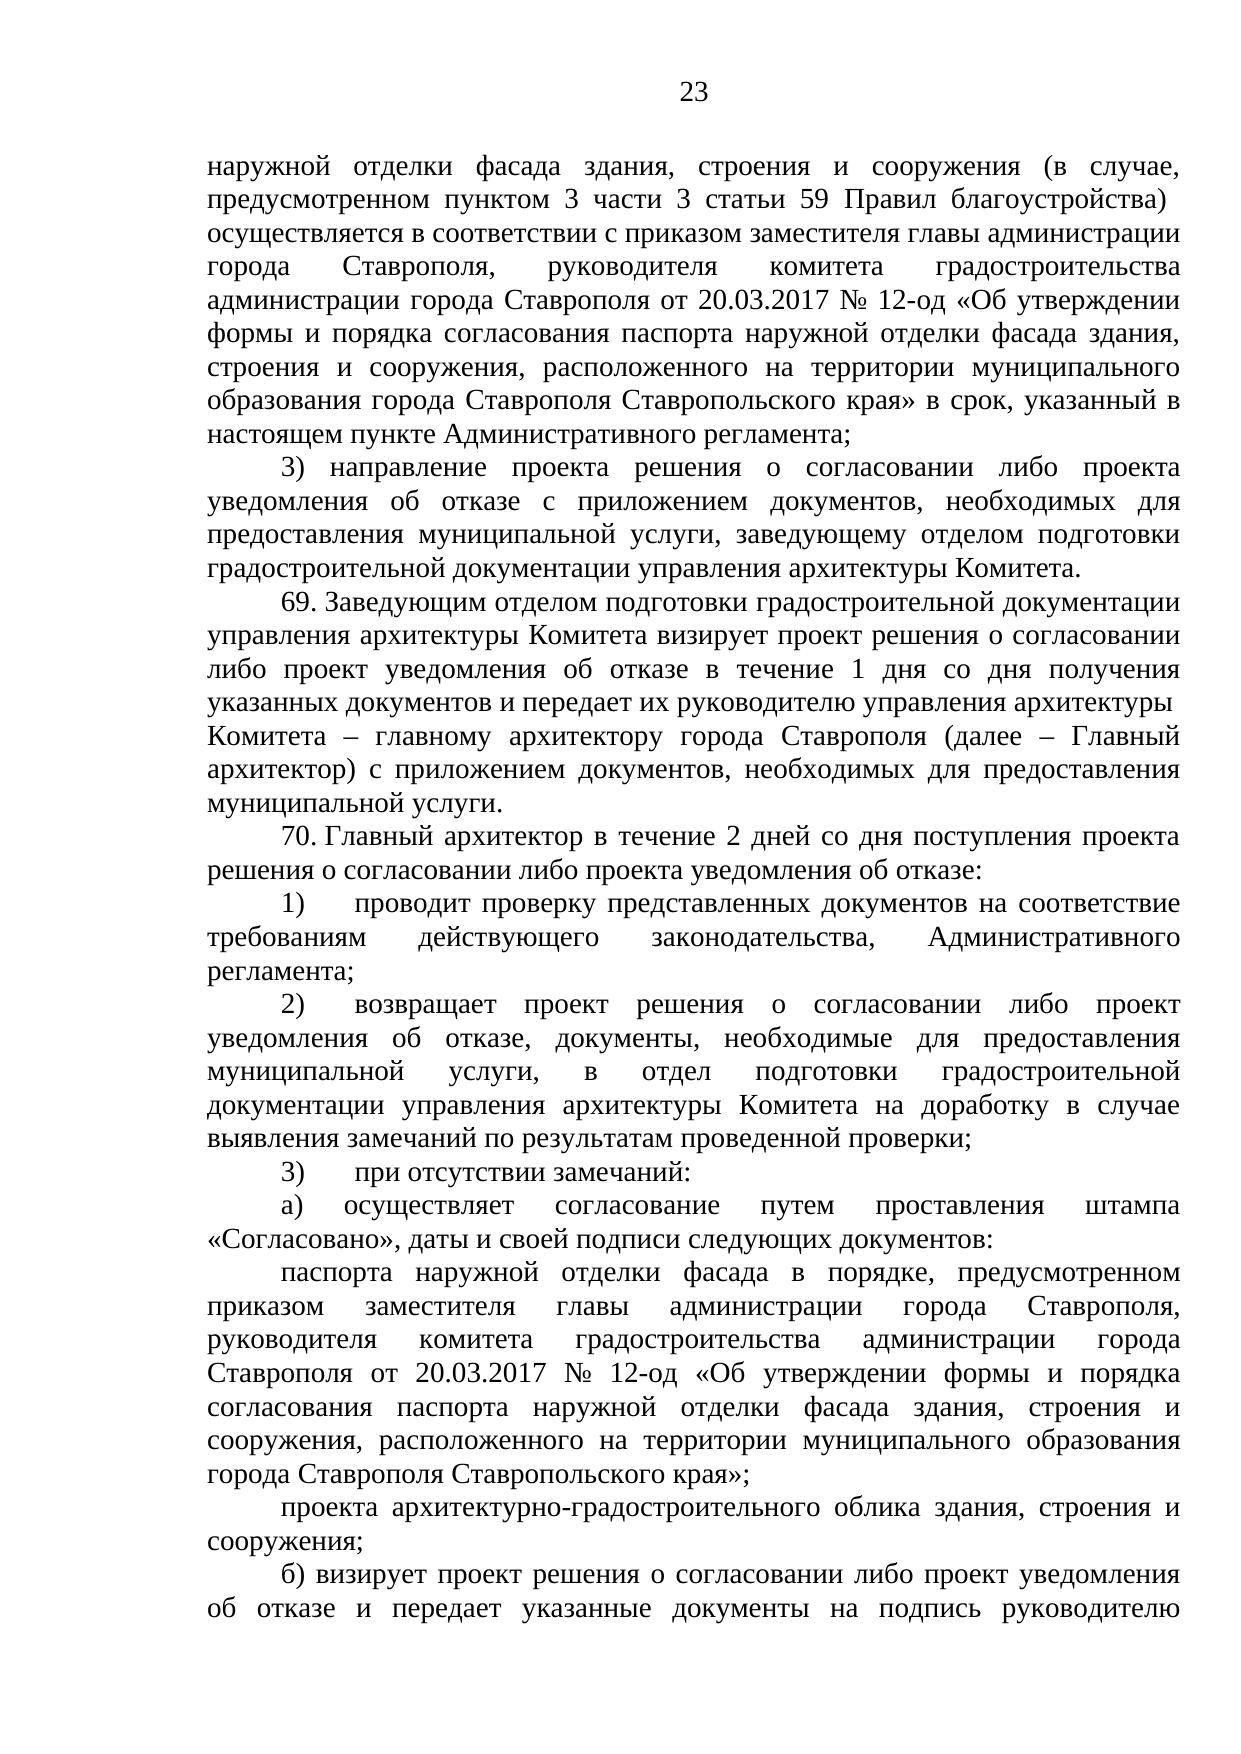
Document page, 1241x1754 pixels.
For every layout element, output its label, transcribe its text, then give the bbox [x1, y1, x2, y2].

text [207, 1556, 1181, 1623]
list проводит проверку представленных документов на соответствие требованиям действующего законодательства, Административного регламента; [207, 886, 1181, 986]
list Заведующим отделом подготовки градостроительной документации управления архитектуры Комитета визирует проект решения о согласовании либо проект уведомления об отказе в течение 1 дня со дня получения указанных документов и передает их руководителю управления архитектуры Комитета – главному архитектору города Ставрополя (далее – Главный архитектор) с приложением документов, необходимых для предоставления муниципальной услуги. [207, 584, 1181, 818]
list проекта архитектурно-градостроительного облика здания, строения и сооружения; [207, 1489, 1181, 1556]
list возвращает проект решения о согласовании либо проект уведомления об отказе, документы, необходимые для предоставления муниципальной услуги, в отдел подготовки градостроительной документации управления архитектуры Комитета на доработку в случае выявления замечаний по результатам проведенной проверки; [207, 986, 1181, 1154]
text 3) направление проекта решения о согласовании либо проекта уведомления об отказе с приложением документов, необходимых для предоставления муниципальной услуги, заведующему отделом подготовки градостроительной документации управления архитектуры Комитета. [207, 449, 1181, 584]
list а) осуществляет согласование путем проставления штампа «Согласовано», даты и своей подписи следующих документов: [207, 1187, 1181, 1254]
text паспорта наружной отделки фасада в порядке, предусмотренном приказом заместителя главы администрации города Ставрополя, руководителя комитета градостроительства администрации города Ставрополя от 20.03.2017 № 12-од «Об утверждении формы и порядка согласования паспорта наружной отделки фасада здания, строения и сооружения, расположенного на территории муниципального образования города Ставрополя Ставропольского края»; [207, 1254, 1181, 1489]
list при отсутствии замечаний: [207, 1154, 1181, 1187]
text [207, 148, 1181, 449]
list Главный архитектор в течение 2 дней со дня поступления проекта решения о согласовании либо проекта уведомления об отказе: [207, 818, 1181, 886]
